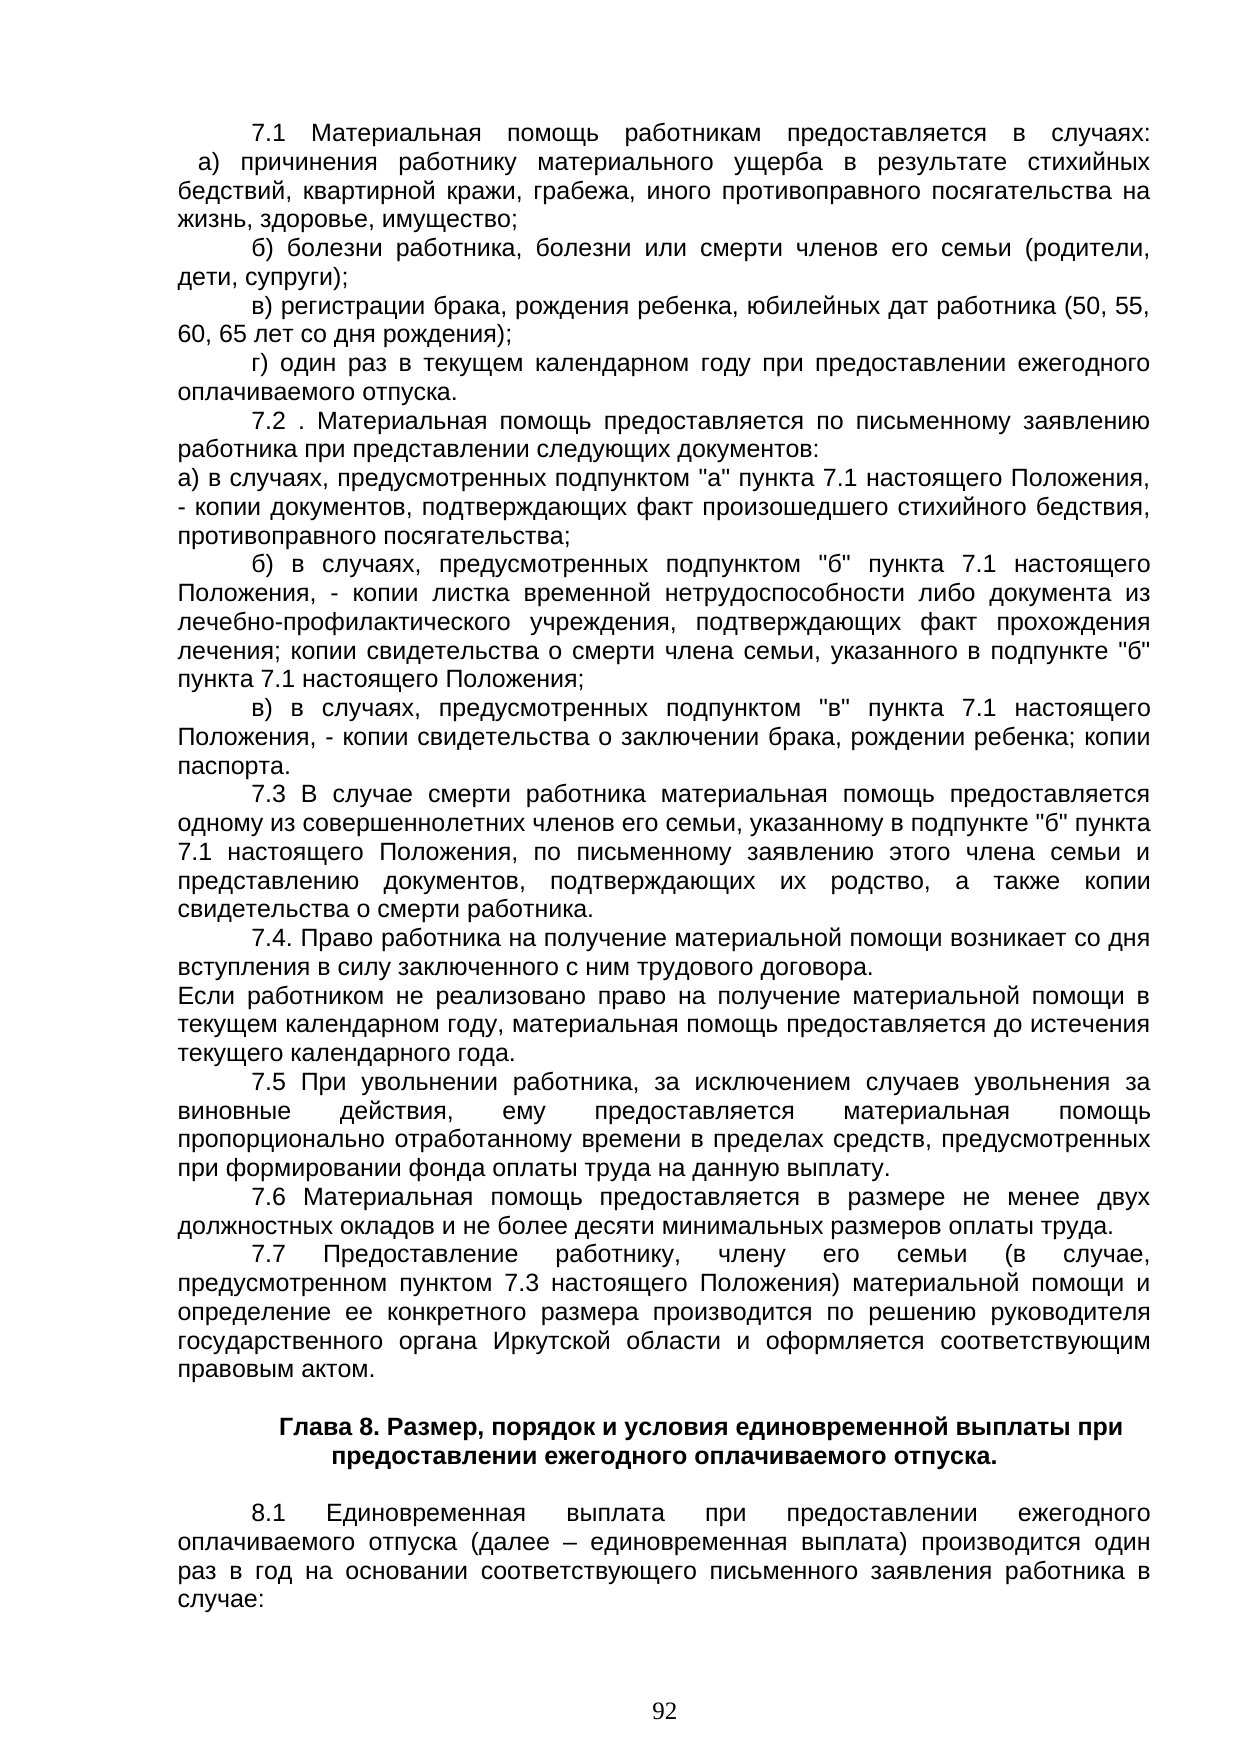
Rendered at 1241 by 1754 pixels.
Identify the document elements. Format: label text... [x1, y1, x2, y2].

text б) болезни работника, болезни или смерти членов его семьи (родители, дети, супруги); [177, 233, 1152, 291]
text 7.2 . Материальная помощь предоставляется по письменному заявлению работника при представлении следующих документов: [177, 406, 1152, 463]
text 8.1 Единовременная выплата при предоставлении ежегодного оплачиваемого отпуска (далее – единовременная выплата) производится один раз в год на основании соответствующего письменного заявления работника в случае: [177, 1498, 1152, 1613]
text в) регистрации брака, рождения ребенка, юбилейных дат работника (50, 55, 60, 65 лет со дня рождения); [177, 291, 1152, 348]
text Если работником не реализовано право на получение материальной помощи в текущем календарном году, материальная помощь предоставляется до истечения текущего календарного года. [177, 981, 1152, 1067]
text г) один раз в текущем календарном году при предоставлении ежегодного оплачиваемого отпуска. [177, 348, 1152, 406]
text Глава 8. Размер, порядок и условия единовременной выплаты при предоставлении ежегодного оплачиваемого отпуска. [177, 1412, 1152, 1469]
text 7.1 Материальная помощь работникам предоставляется в случаях: а) причинения работнику материального ущерба в результате стихийных бедствий, квартирной кражи, грабежа, иного противоправного посягательства на жизнь, здоровье, имущество; [177, 118, 1152, 233]
text а) в случаях, предусмотренных подпунктом "а" пункта 7.1 настоящего Положения, - копии документов, подтверждающих факт произошедшего стихийного бедствия, противоправного посягательства; [177, 463, 1152, 549]
text 7.5 При увольнении работника, за исключением случаев увольнения за виновные действия, ему предоставляется материальная помощь пропорционально отработанному времени в пределах средств, предусмотренных при формировании фонда оплаты труда на данную выплату. [177, 1067, 1152, 1182]
text в) в случаях, предусмотренных подпунктом "в" пункта 7.1 настоящего Положения, - копии свидетельства о заключении брака, рождении ребенка; копии паспорта. [177, 693, 1152, 779]
text 7.6 Материальная помощь предоставляется в размере не менее двух должностных окладов и не более десяти минимальных размеров оплаты труда. [177, 1182, 1152, 1239]
text б) в случаях, предусмотренных подпунктом "б" пункта 7.1 настоящего Положения, - копии листка временной нетрудоспособности либо документа из лечебно-профилактического учреждения, подтверждающих факт прохождения лечения; копии свидетельства о смерти члена семьи, указанного в подпункте "б" пункта 7.1 настоящего Положения; [177, 549, 1152, 693]
text 7.3 В случае смерти работника материальная помощь предоставляется одному из совершеннолетних членов его семьи, указанному в подпункте "б" пункта 7.1 настоящего Положения, по письменному заявлению этого члена семьи и представлению документов, подтверждающих их родство, а также копии свидетельства о смерти работника. [177, 779, 1152, 923]
text 7.7 Предоставление работнику, члену его семьи (в случае, предусмотренном пунктом 7.3 настоящего Положения) материальной помощи и определение ее конкретного размера производится по решению руководителя государственного органа Иркутской области и оформляется соответствующим правовым актом. [177, 1239, 1152, 1383]
text 7.4. Право работника на получение материальной помощи возникает со дня вступления в силу заключенного с ним трудового договора. [177, 923, 1152, 981]
